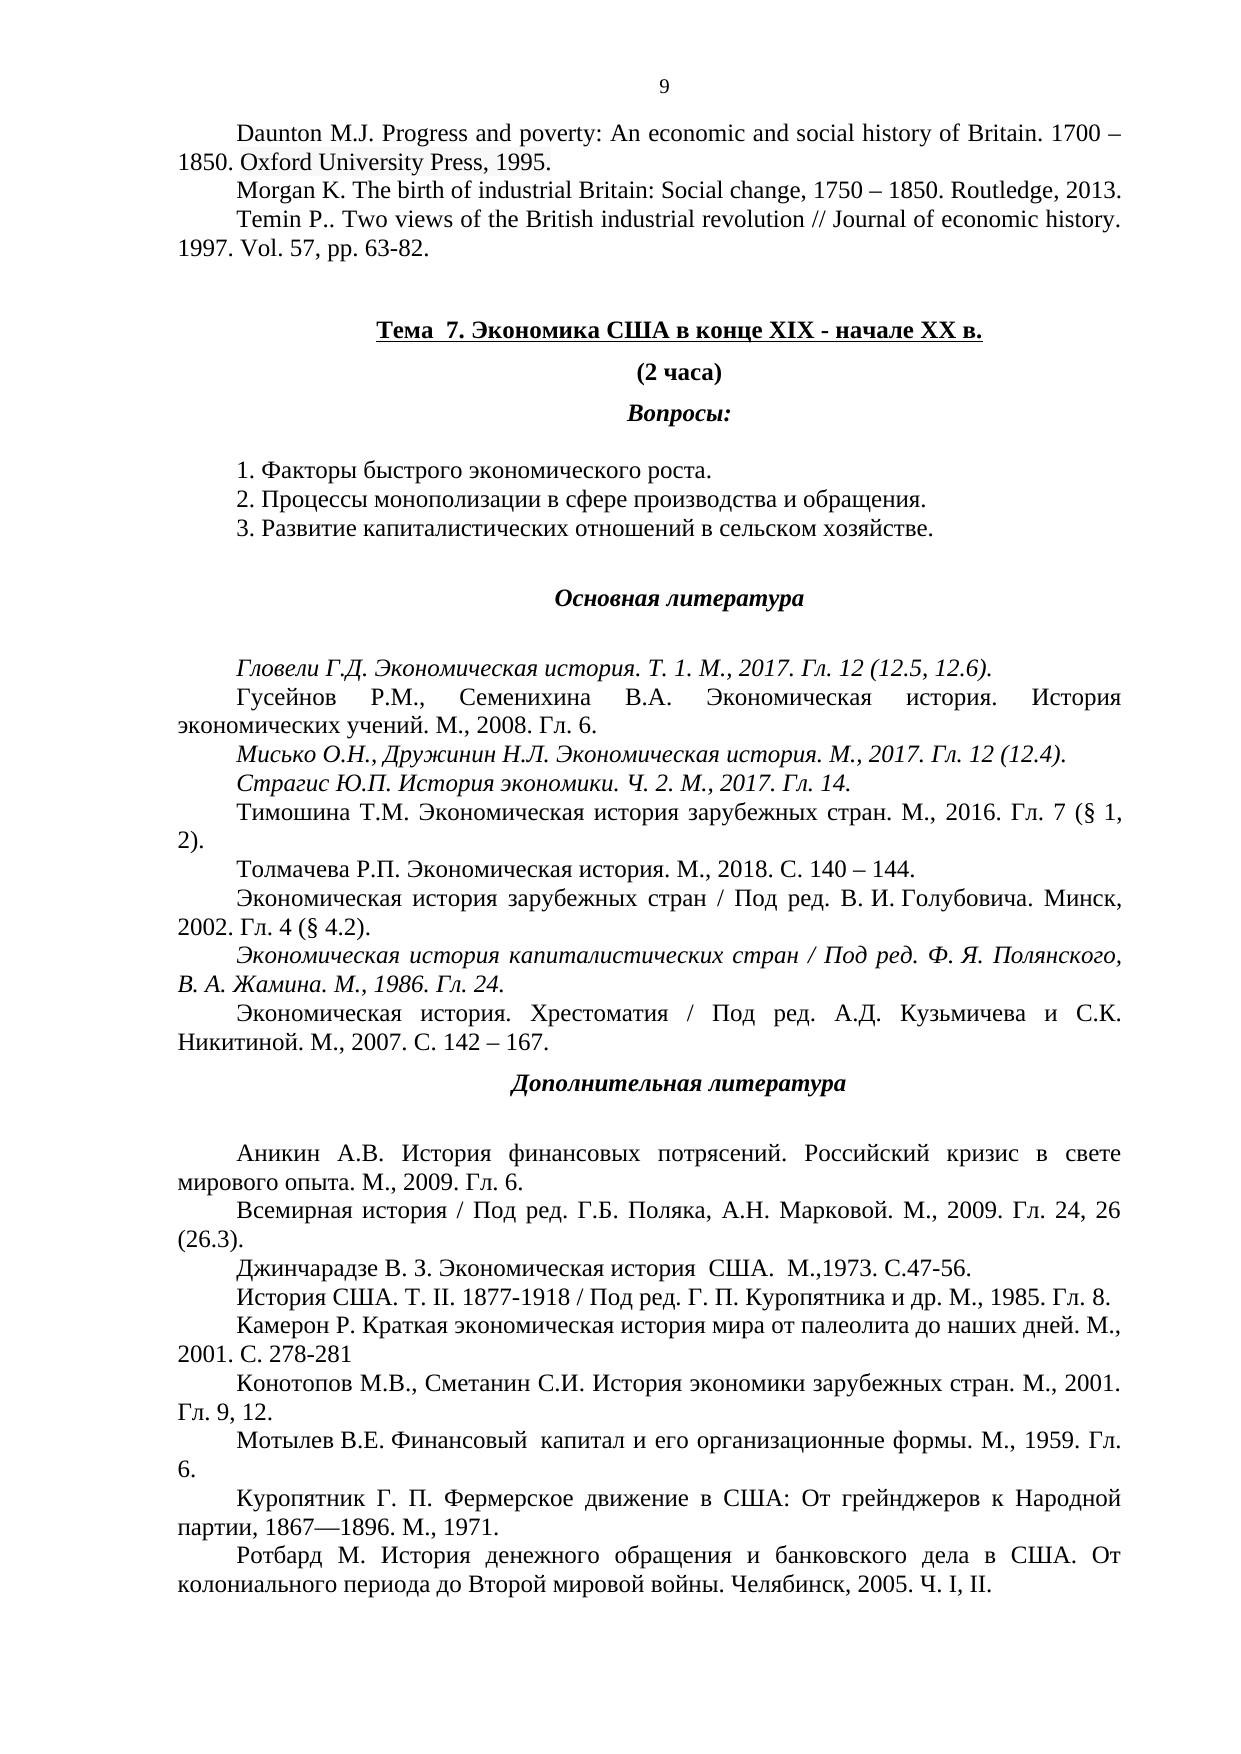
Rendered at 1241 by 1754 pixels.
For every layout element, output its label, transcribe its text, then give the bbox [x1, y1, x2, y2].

text Morgan K. The birth of industrial Britain: Social change, 1750 – 1850. Routledge, 2013. [177, 176, 1122, 204]
text Куропятник Г. П. Фермерское движение в США: От грейнджеров к Народной партии, 1867—1896. М., 1971. [177, 1483, 1122, 1541]
text Тимошина Т.М. Экономическая история зарубежных стран. М., 2016. Гл. 7 (§ 1, 2). [177, 797, 1122, 854]
text (2 часа) [177, 357, 1122, 386]
text Джинчарадзе В. З. Экономическая история США. М.,1973. С.47-56. [177, 1253, 1122, 1282]
text Гловели Г.Д. Экономическая история. Т. 1. М., 2017. Гл. 12 (12.5, 12.6). [177, 653, 1122, 682]
text 2. Процессы монополизации в сфере производства и обращения. [177, 484, 1122, 513]
text Экономическая история капиталистических стран / Под ред. Ф. Я. Полянского, В. А. Жамина. М., 1986. Гл. 24. [177, 941, 1122, 998]
text Гусейнов Р.М., Семенихина В.А. Экономическая история. История экономических учений. М., 2008. Гл. 6. [177, 682, 1122, 739]
text Temin P.. Two views of the British industrial revolution // Journal of economic history. 1997. Vol. 57, pp. 63-82. [177, 204, 1122, 262]
text Daunton M.J. Progress and poverty: An economic and social history of Britain. 1700 – 1850. Oxford University Press, 1995. [177, 118, 1122, 176]
text Экономическая история. Хрестоматия / Под ред. А.Д. Кузьмичева и С.К. Никитиной. М., 2007. С. 142 – 167. [177, 998, 1122, 1056]
text Экономическая история зарубежных стран / Под ред. В. И. Голубовича. Минск, 2002. Гл. 4 (§ 4.2). [177, 883, 1122, 941]
text История США. Т. II. 1877-1918 / Под ред. Г. П. Куропятника и др. М., 1985. Гл. 8. [177, 1282, 1122, 1311]
text Ротбард М. История денежного обращения и банковского дела в США. От колониального периода до Второй мировой войны. Челябинск, 2005. Ч. I, II. [177, 1541, 1122, 1598]
text Мотылев В.Е. Финансовый капитал и его организационные формы. М., 1959. Гл. 6. [177, 1426, 1122, 1483]
text Аникин А.В. История финансовых потрясений. Российский кризис в свете мирового опыта. М., 2009. Гл. 6. [177, 1138, 1122, 1196]
text Толмачева Р.П. Экономическая история. М., 2018. С. 140 – 144. [177, 854, 1122, 883]
text Всемирная история / Под ред. Г.Б. Поляка, А.Н. Марковой. М., 2009. Гл. 24, 26 (26.3). [177, 1196, 1122, 1253]
text Конотопов М.В., Сметанин С.И. История экономики зарубежных стран. М., 2001. Гл. 9, 12. [177, 1368, 1122, 1426]
text Страгис Ю.П. История экономики. Ч. 2. М., 2017. Гл. 14. [177, 768, 1122, 797]
text Мисько О.Н., Дружинин Н.Л. Экономическая история. М., 2017. Гл. 12 (12.4). [177, 739, 1122, 768]
text Камерон Р. Краткая экономическая история мира от палеолита до наших дней. М., 2001. С. 278-281 [177, 1311, 1122, 1368]
text 3. Развитие капиталистических отношений в сельском хозяйстве. [177, 513, 1122, 542]
text Тема 7. Экономика США в конце ХIХ - начале ХХ в. [177, 316, 1122, 344]
text Основная литература [177, 583, 1122, 612]
text 1. Факторы быстрого экономического роста. [177, 456, 1122, 484]
text Вопросы: [177, 398, 1122, 427]
text Дополнительная литература [177, 1068, 1122, 1097]
